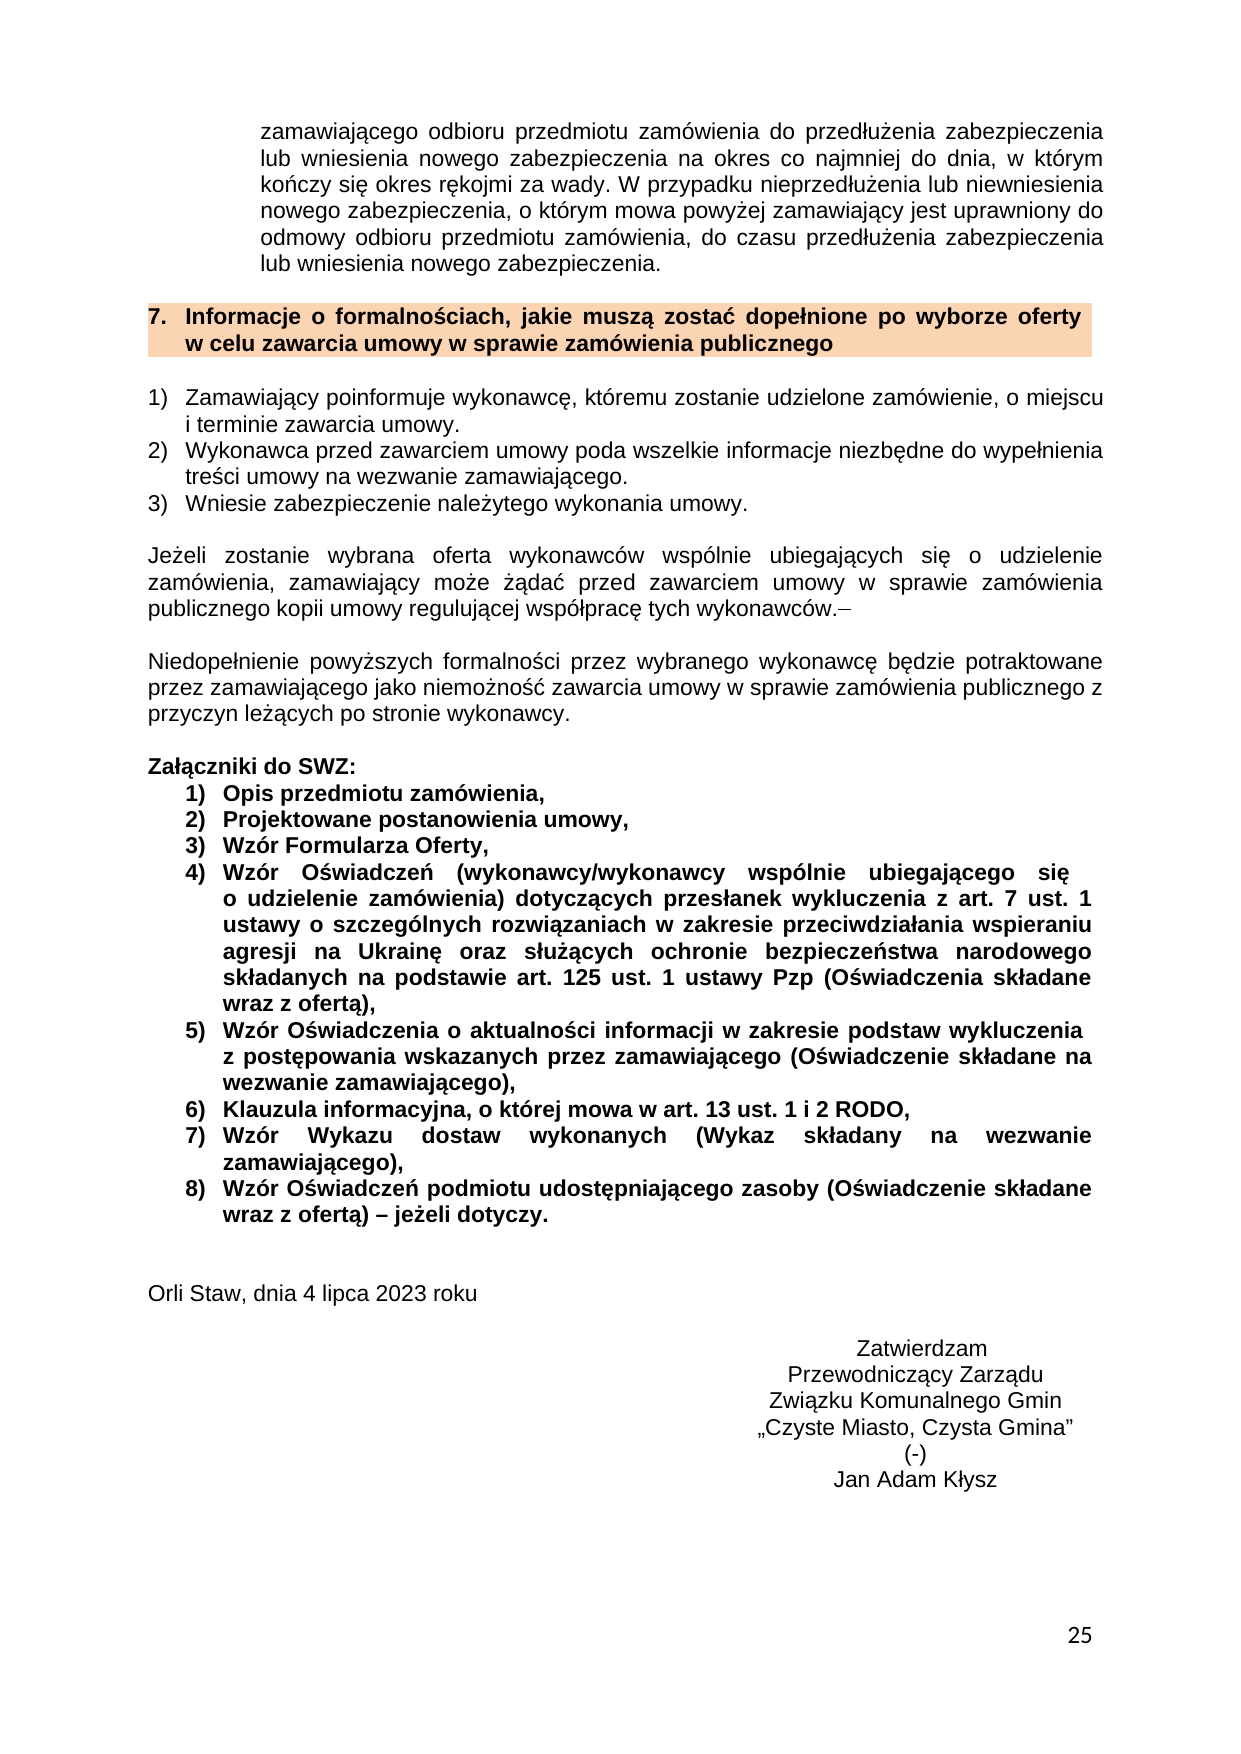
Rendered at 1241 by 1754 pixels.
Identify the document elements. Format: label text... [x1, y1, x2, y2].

list Wniesie zabezpieczenie należytego wykonania umowy. [148, 489, 1104, 516]
list Wzór Wykazu dostaw wykonanych (Wykaz składany na wezwanie zamawiającego), [185, 1122, 1092, 1175]
text Jan Adam Kłysz [738, 1466, 1092, 1493]
list Zamawiający poinformuje wykonawcę, któremu zostanie udzielone zamówienie, o miejscu i terminie zawarcia umowy. [148, 384, 1104, 437]
text Orli Staw, dnia 4 lipca 2023 roku [148, 1280, 1092, 1307]
text Związku Komunalnego Gmin [738, 1387, 1092, 1414]
list Wzór Oświadczeń (wykonawcy/wykonawcy wspólnie ubiegającego się o udzielenie zamówienia) dotyczących przesłanek wykluczenia z art. 7 ust. 1 ustawy o szczególnych rozwiązaniach w zakresie przeciwdziałania wspieraniu agresji na Ukrainę oraz służących ochronie bezpieczeństwa narodowego składanych na podstawie art. 125 ust. 1 ustawy Pzp (Oświadczenia składane wraz z ofertą), [185, 858, 1092, 1017]
list Wzór Oświadczenia o aktualności informacji w zakresie podstaw wykluczenia z postępowania wskazanych przez zamawiającego (Oświadczenie składane na wezwanie zamawiającego), [185, 1017, 1092, 1096]
list Wykonawca przed zawarciem umowy poda wszelkie informacje niezbędne do wypełnienia treści umowy na wezwanie zamawiającego. [148, 437, 1104, 489]
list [223, 118, 1104, 276]
text Jeżeli zostanie wybrana oferta wykonawców wspólnie ubiegających się o udzielenie zamówienia, zamawiający może żądać przed zawarciem umowy w sprawie zamówienia publicznego kopii umowy regulującej współpracę tych wykonawców. [148, 542, 1104, 621]
list Opis przedmiotu zamówienia, [185, 779, 1092, 806]
text (-) [738, 1440, 1092, 1466]
list Wzór Oświadczeń podmiotu udostępniającego zasoby (Oświadczenie składane wraz z ofertą) – jeżeli dotyczy. [185, 1175, 1092, 1227]
text Przewodniczący Zarządu [738, 1361, 1092, 1387]
list Wzór Formularza Oferty, [185, 832, 1092, 858]
text „Czyste Miasto, Czysta Gmina” [738, 1414, 1092, 1440]
text Załączniki do SWZ: [148, 753, 1092, 779]
text Zatwierdzam [811, 1334, 1092, 1361]
list Informacje o formalnościach, jakie muszą zostać dopełnione po wyborze oferty w celu zawarcia umowy w sprawie zamówienia publicznego [148, 303, 1092, 357]
text Niedopełnienie powyższych formalności przez wybranego wykonawcę będzie potraktowane przez zamawiającego jako niemożność zawarcia umowy w sprawie zamówienia publicznego z przyczyn leżących po stronie wykonawcy. [148, 648, 1104, 727]
list Projektowane postanowienia umowy, [185, 806, 1092, 832]
list Klauzula informacyjna, o której mowa w art. 13 ust. 1 i 2 RODO, [185, 1096, 1092, 1122]
